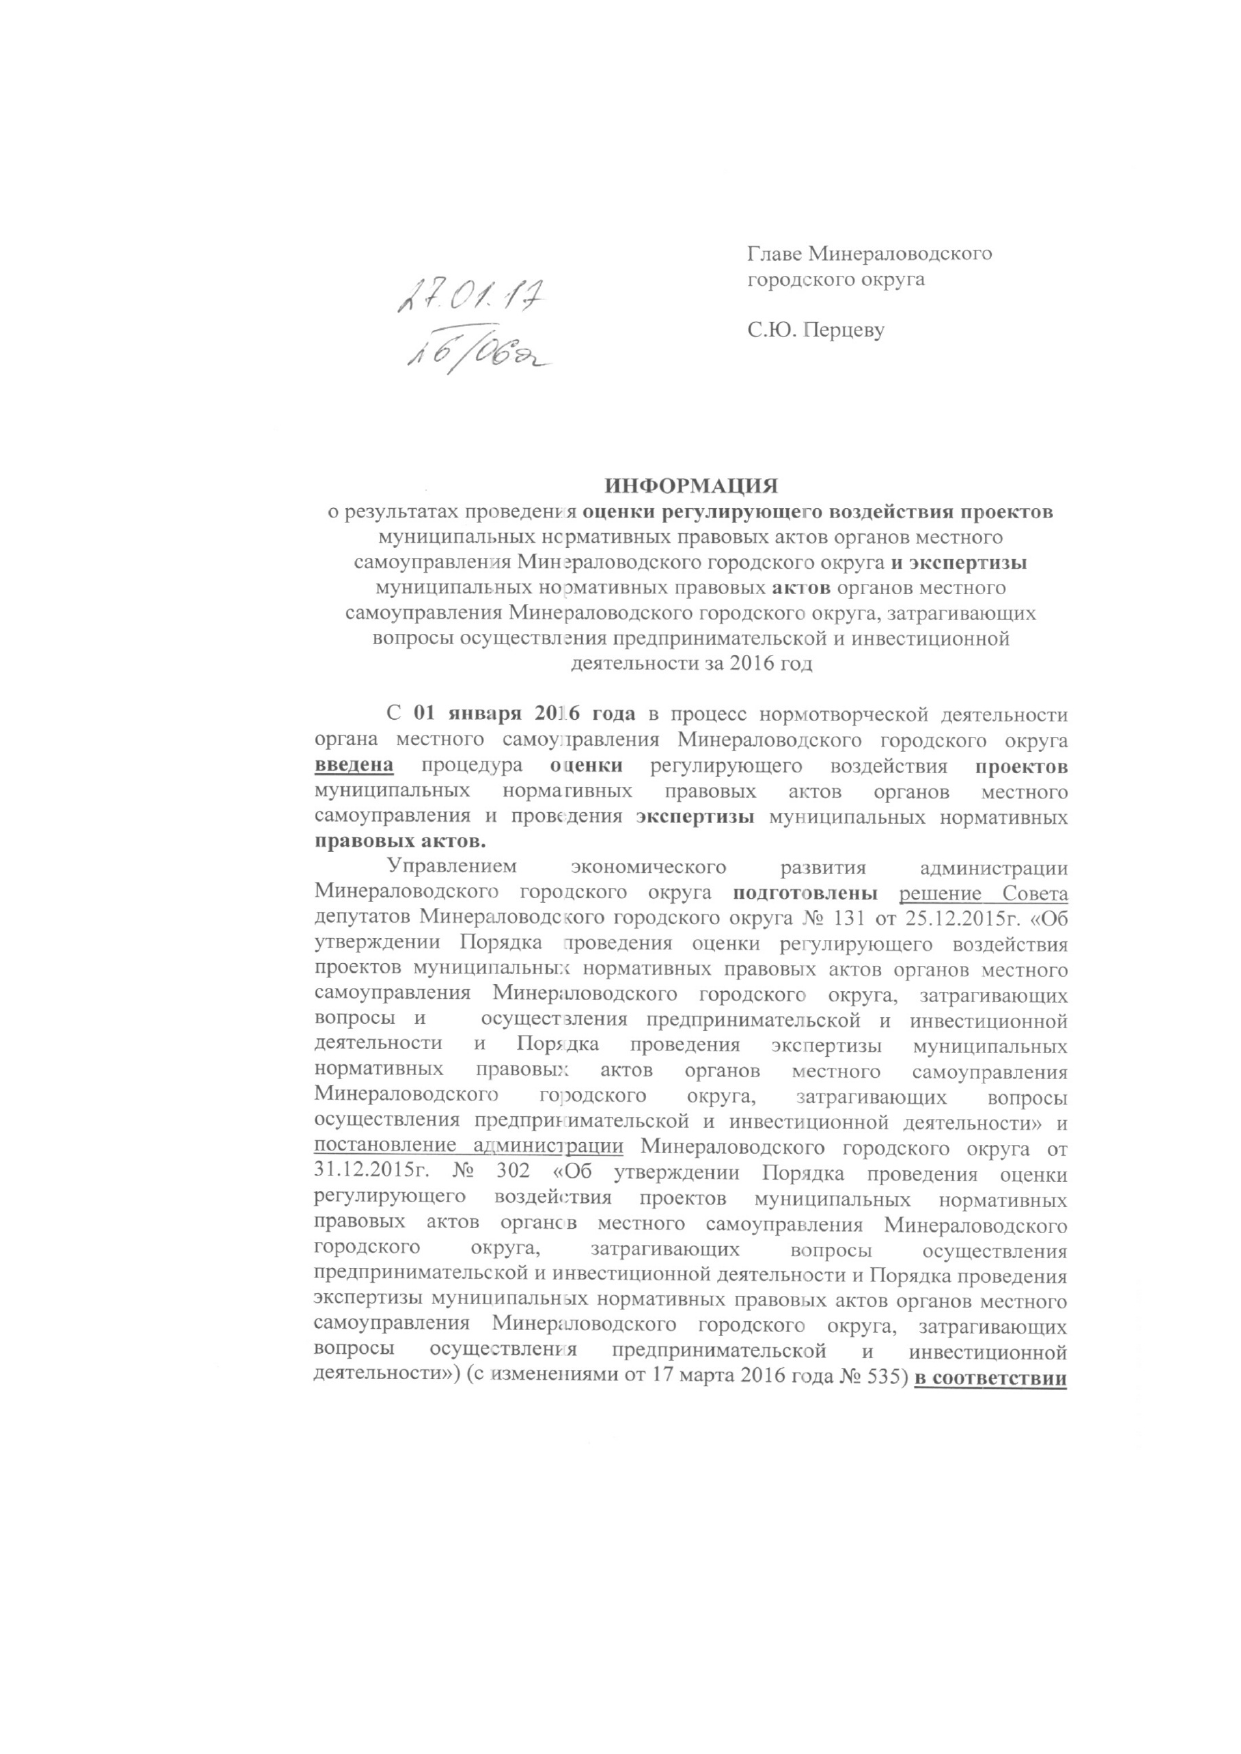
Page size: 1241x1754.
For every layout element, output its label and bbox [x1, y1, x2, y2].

picture [177, 165, 1152, 1450]
